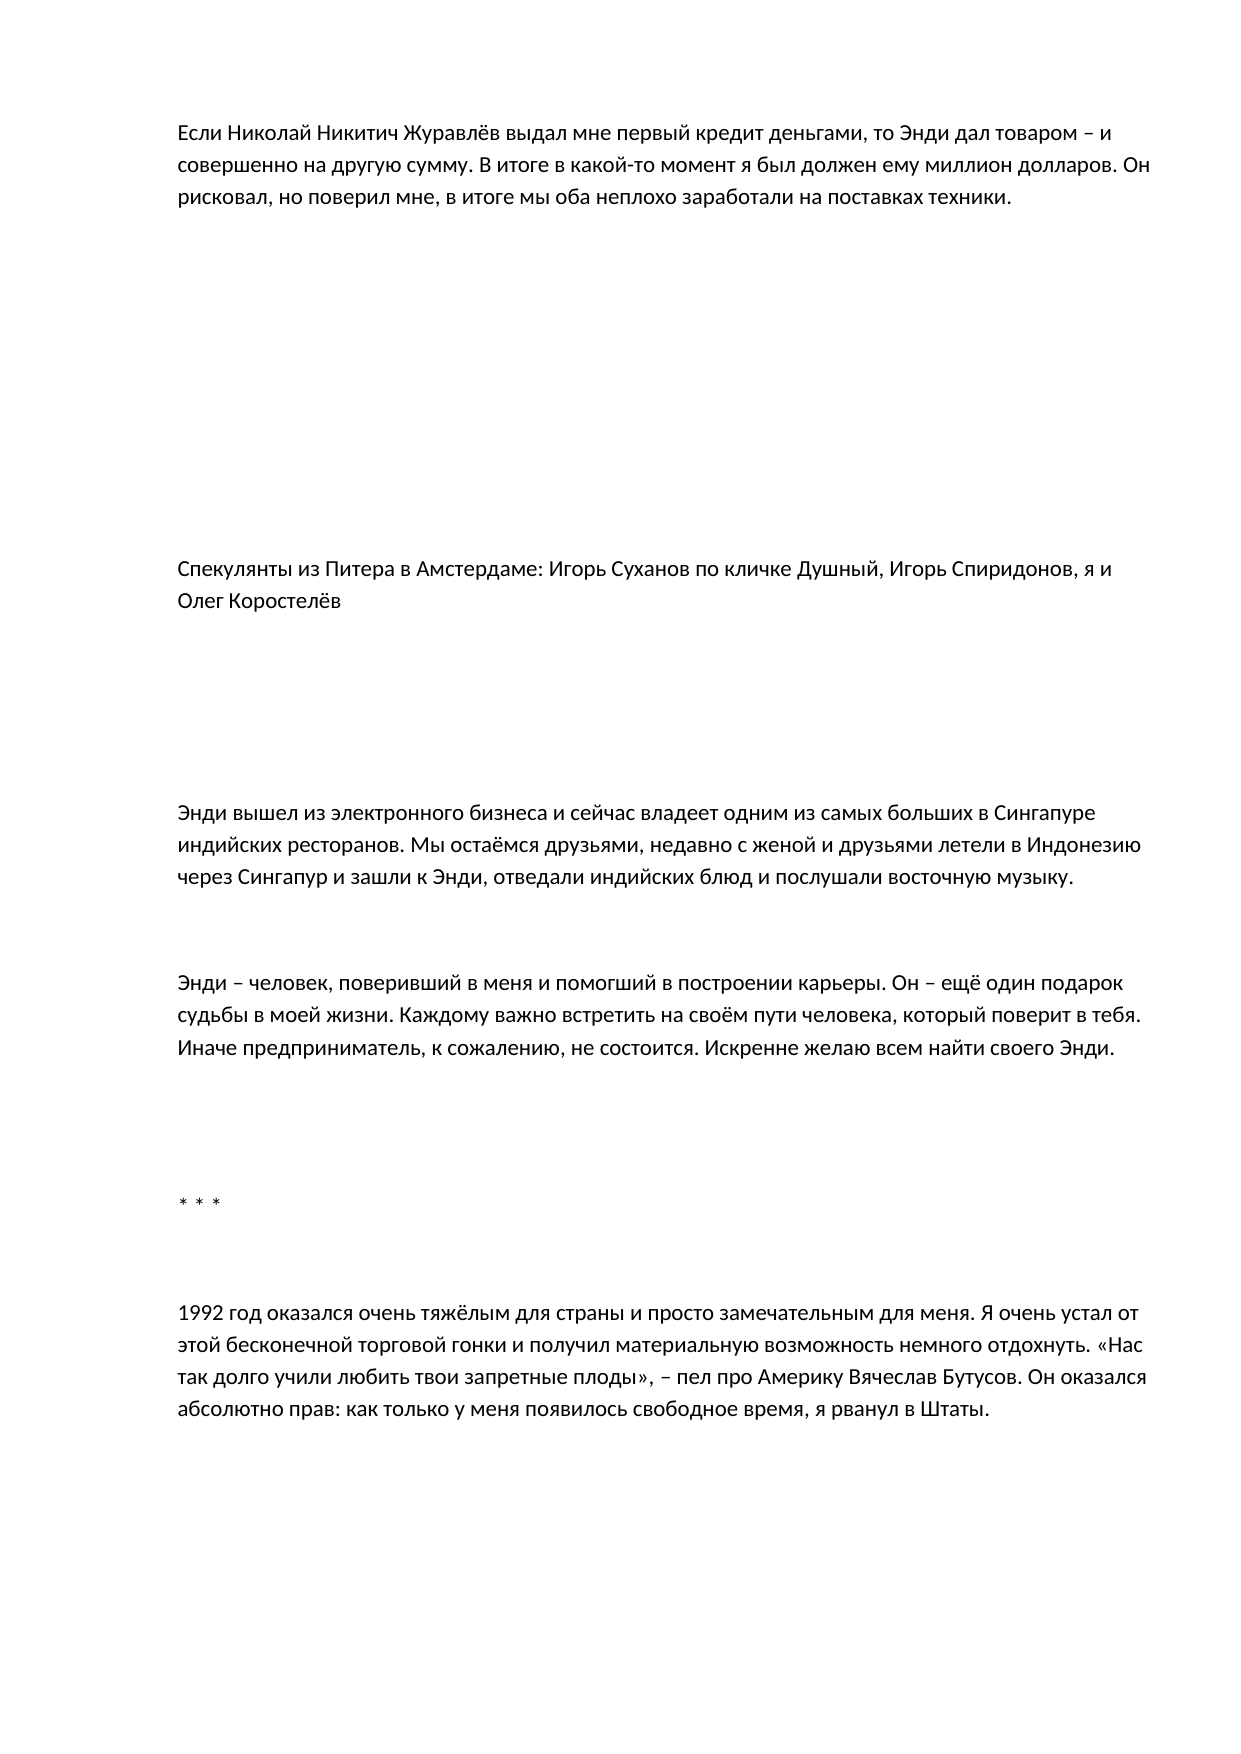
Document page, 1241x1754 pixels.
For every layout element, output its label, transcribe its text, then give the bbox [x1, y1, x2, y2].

text Если Николай Никитич Журавлёв выдал мне первый кредит деньгами, то Энди дал товаром – и совершенно на другую сумму. В итоге в какой-то момент я был должен ему миллион долларов. Он рисковал, но поверил мне, в итоге мы оба неплохо заработали на поставках техники. [177, 118, 1152, 211]
text Энди – человек, поверивший в меня и помогший в построении карьеры. Он – ещё один подарок судьбы в моей жизни. Каждому важно встретить на своём пути человека, который поверит в тебя. Иначе предприниматель, к сожалению, не состоится. Искренне желаю всем найти своего Энди. [177, 968, 1152, 1061]
text 1992 год оказался очень тяжёлым для страны и просто замечательным для меня. Я очень устал от этой бесконечной торговой гонки и получил материальную возможность немного отдохнуть. «Нас так долго учили любить твои запретные плоды», – пел про Америку Вячеслав Бутусов. Он оказался абсолютно прав: как только у меня появилось свободное время, я рванул в Штаты. [177, 1298, 1152, 1422]
text Энди вышел из электронного бизнеса и сейчас владеет одним из самых больших в Сингапуре индийских ресторанов. Мы остаёмся друзьями, недавно с женой и друзьями летели в Индонезию через Сингапур и зашли к Энди, отведали индийских блюд и послушали восточную музыку. [177, 798, 1152, 890]
text Спекулянты из Питера в Амстердаме: Игорь Суханов по кличке Душный, Игорь Спиридонов, я и Олег Коростелёв [177, 554, 1152, 614]
text * * * [177, 1192, 1152, 1220]
